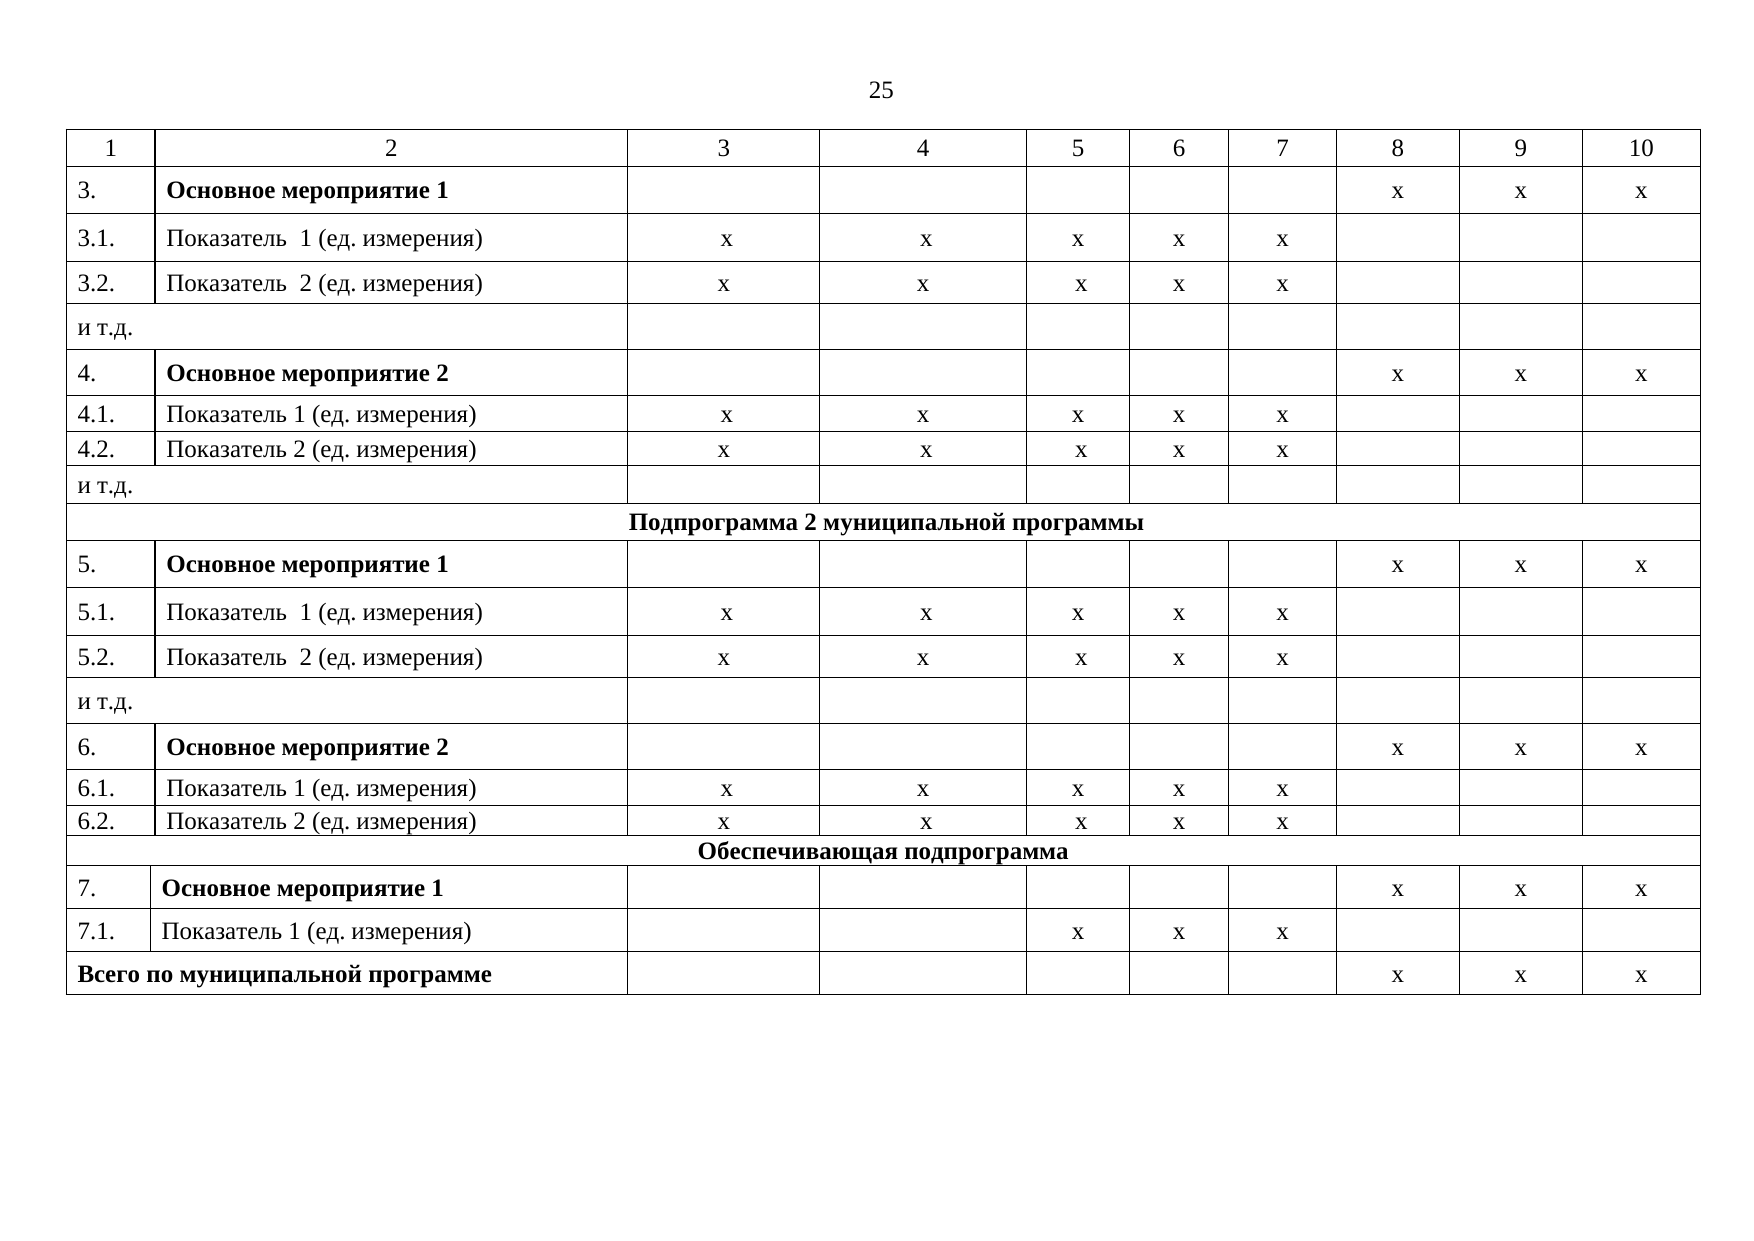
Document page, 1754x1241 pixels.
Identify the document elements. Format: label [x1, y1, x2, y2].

table_header [54, 129, 1717, 1082]
